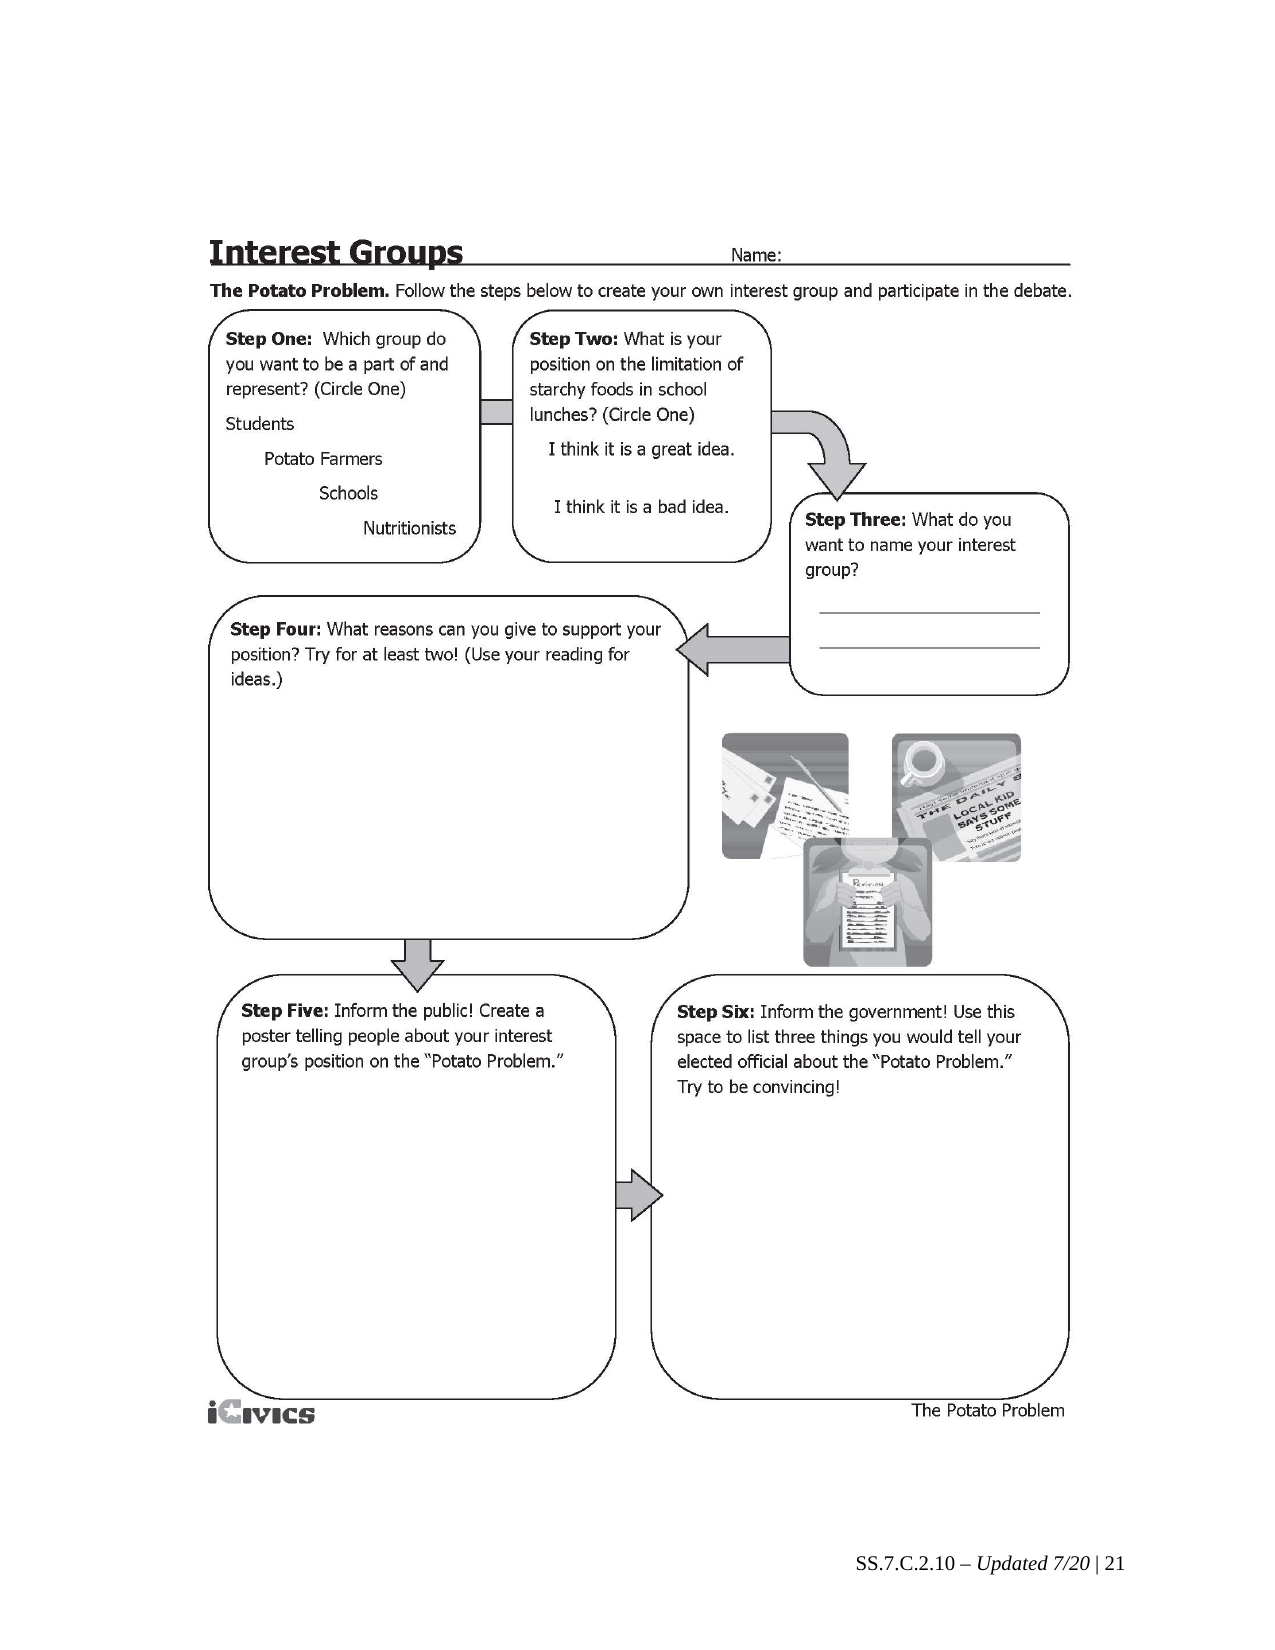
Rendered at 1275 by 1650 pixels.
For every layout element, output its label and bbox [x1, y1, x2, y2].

picture [150, 194, 1125, 1456]
